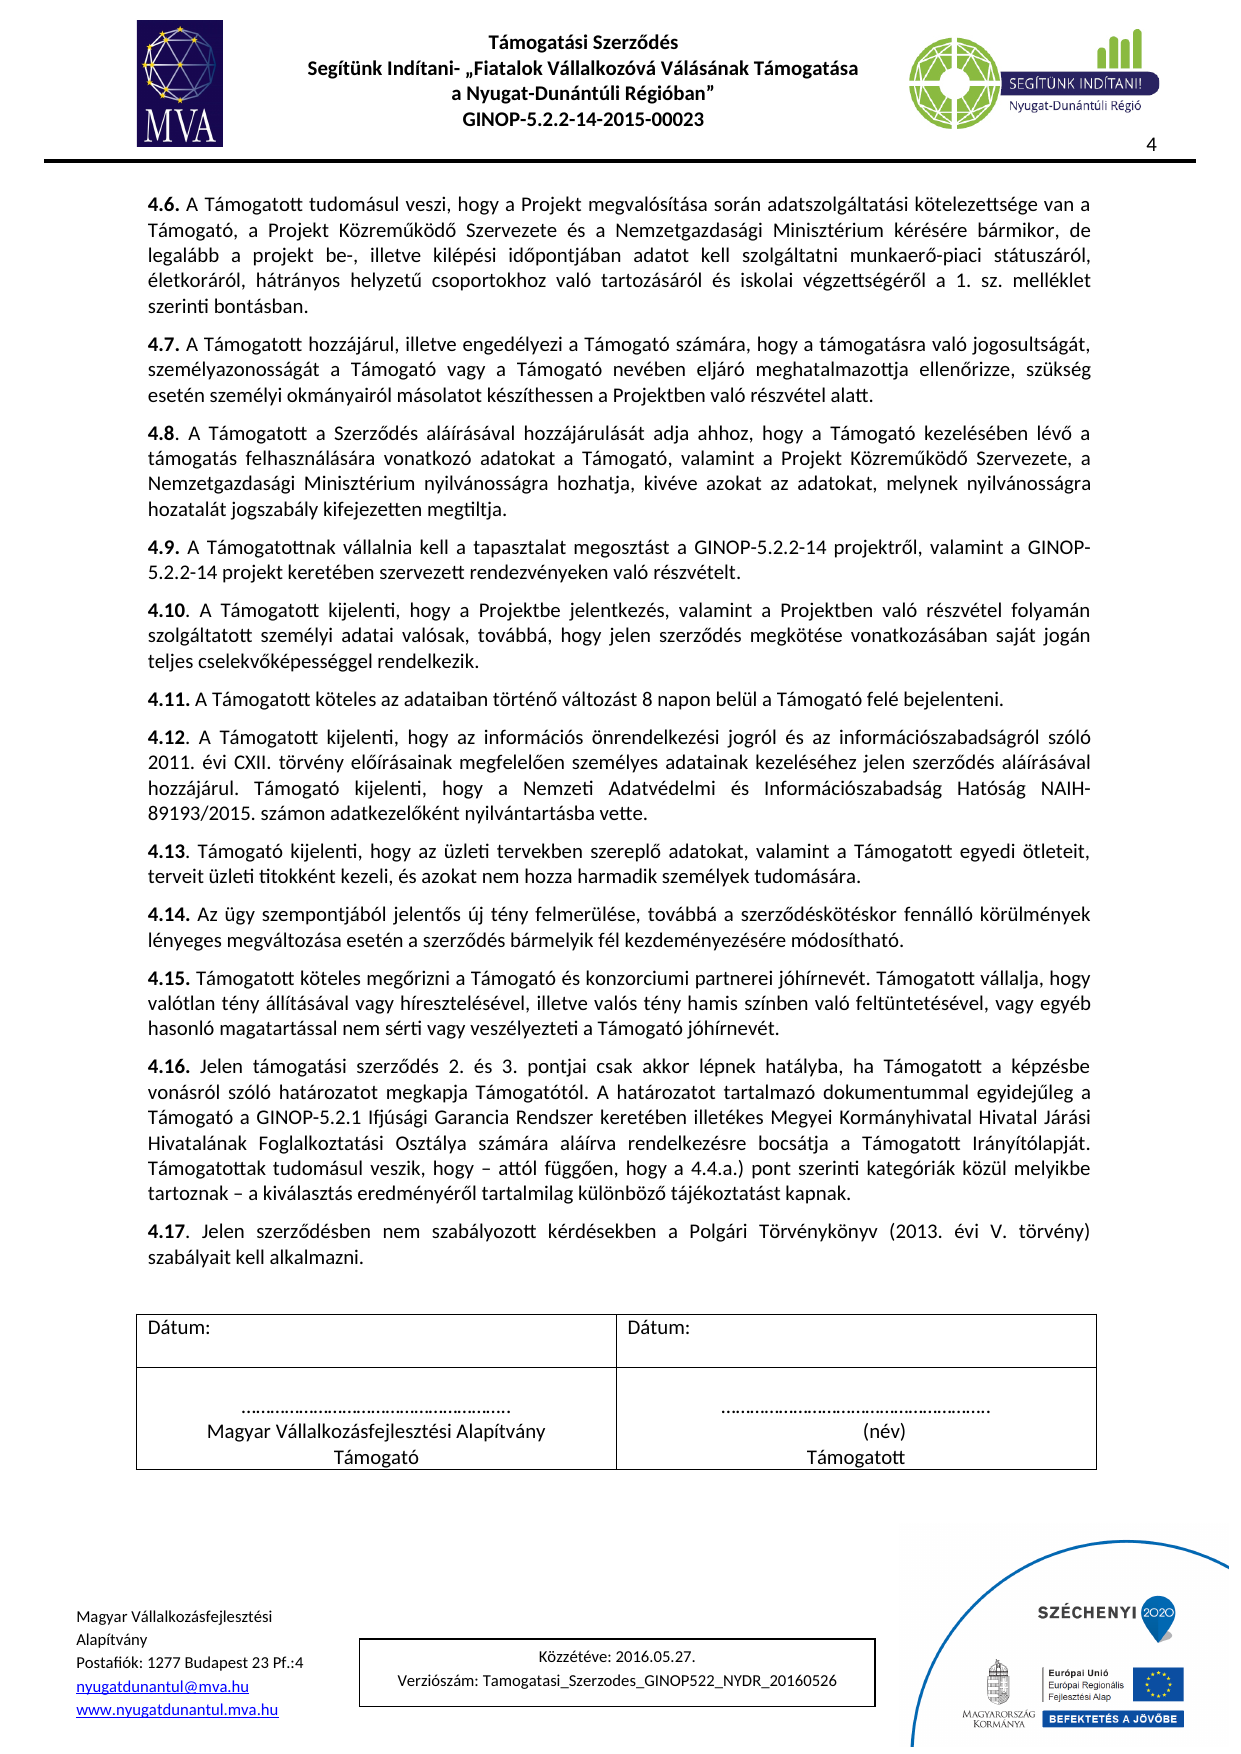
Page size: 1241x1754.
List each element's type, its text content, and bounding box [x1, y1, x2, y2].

picture [136, 20, 223, 146]
text 4.16. Jelen támogatási szerződés 2. és 3. pontjai csak akkor lépnek hatályba, ha Támogatott a képzésbe vonásról szóló határozatot megkapja Támogatótól. A határozatot tartalmazó dokumentummal egyidejűleg a Támogató a GINOP-5.2.1 Ifjúsági Garancia Rendszer keretében illetékes Megyei Kormányhivatal Hivatal Járási Hivatalának Foglalkoztatási Osztálya számára aláírva rendelkezésre bocsátja a Támogatott Irányítólapját. Támogatottak tudomásul veszik, hogy – attól függően, hogy a 4.4.a.) pont szerinti kategóriák közül melyikbe tartoznak – a kiválasztás eredményéről tartalmilag különböző tájékoztatást kapnak. [148, 1053, 1093, 1206]
picture [898, 1523, 1229, 1747]
table_header Dátum: [617, 1315, 1096, 1367]
text 4.15. Támogatott köteles megőrizni a Támogató és konzorciumi partnerei jóhírnevét. Támogatott vállalja, hogy valótlan tény állításával vagy híresztelésével, illetve valós tény hamis színben való feltüntetésével, vagy egyéb hasonló magatartással nem sérti vagy veszélyezteti a Támogató jóhírnevét. [148, 965, 1093, 1041]
table_cell ……………………………………………….. Magyar Vállalkozásfejlesztési Alapítvány Támogató [137, 1368, 616, 1469]
text 4.9. A Támogatottnak vállalnia kell a tapasztalat megosztást a GINOP-5.2.2-14 projektről, valamint a GINOP-5.2.2-14 projekt keretében szervezett rendezvényeken való részvételt. [148, 534, 1093, 585]
text 4.12. A Támogatott kijelenti, hogy az információs önrendelkezési jogról és az információszabadságról szóló 2011. évi CXII. törvény előírásainak megfelelően személyes adatainak kezeléséhez jelen szerződés aláírásával hozzájárul. Támogató kijelenti, hogy a Nemzeti Adatvédelmi és Információszabadság Hatóság NAIH-89193/2015. számon adatkezelőként nyilvántartásba vette. [148, 724, 1093, 826]
text 4.7. A Támogatott hozzájárul, illetve engedélyezi a Támogató számára, hogy a támogatásra való jogosultságát, személyazonosságát a Támogató vagy a Támogató nevében eljáró meghatalmazottja ellenőrizze, szükség esetén személyi okmányairól másolatot készíthessen a Projektben való részvétel alatt. [148, 331, 1093, 407]
text 4.6. A Támogatott tudomásul veszi, hogy a Projekt megvalósítása során adatszolgáltatási kötelezettsége van a Támogató, a Projekt Közreműködő Szervezete és a Nemzetgazdasági Minisztérium kérésére bármikor, de legalább a projekt be-, illetve kilépési időpontjában adatot kell szolgáltatni munkaerő-piaci státuszáról, életkoráról, hátrányos helyzetű csoportokhoz való tartozásáról és iskolai végzettségéről a 1. sz. melléklet szerinti bontásban. [148, 191, 1093, 318]
text 4.11. A Támogatott köteles az adataiban történő változást 8 napon belül a Támogató felé bejelenteni. [148, 686, 1093, 711]
text 4.17. Jelen szerződésben nem szabályozott kérdésekben a Polgári Törvénykönyv (2013. évi V. törvény) szabályait kell alkalmazni. [148, 1218, 1093, 1269]
text 4.13. Támogató kijelenti, hogy az üzleti tervekben szereplő adatokat, valamint a Támogatott egyedi ötleteit, terveit üzleti titokként kezeli, és azokat nem hozza harmadik személyek tudomására. [148, 838, 1093, 889]
picture [909, 29, 1160, 129]
text 4.14. Az ügy szempontjából jelentős új tény felmerülése, továbbá a szerződéskötéskor fennálló körülmények lényeges megváltozása esetén a szerződés bármelyik fél kezdeményezésére módosítható. [148, 901, 1093, 952]
text 4.10. A Támogatott kijelenti, hogy a Projektbe jelentkezés, valamint a Projektben való részvétel folyamán szolgáltatott személyi adatai valósak, továbbá, hogy jelen szerződés megkötése vonatkozásában saját jogán teljes cselekvőképességgel rendelkezik. [148, 597, 1093, 673]
table_cell ……………………………………………….. (név) Támogatott [617, 1368, 1096, 1469]
table_header Dátum: [137, 1315, 616, 1367]
text 4.8. A Támogatott a Szerződés aláírásával hozzájárulását adja ahhoz, hogy a Támogató kezelésében lévő a támogatás felhasználására vonatkozó adatokat a Támogató, valamint a Projekt Közreműködő Szervezete, a Nemzetgazdasági Minisztérium nyilvánosságra hozhatja, kivéve azokat az adatokat, melynek nyilvánosságra hozatalát jogszabály kifejezetten megtiltja. [148, 420, 1093, 521]
